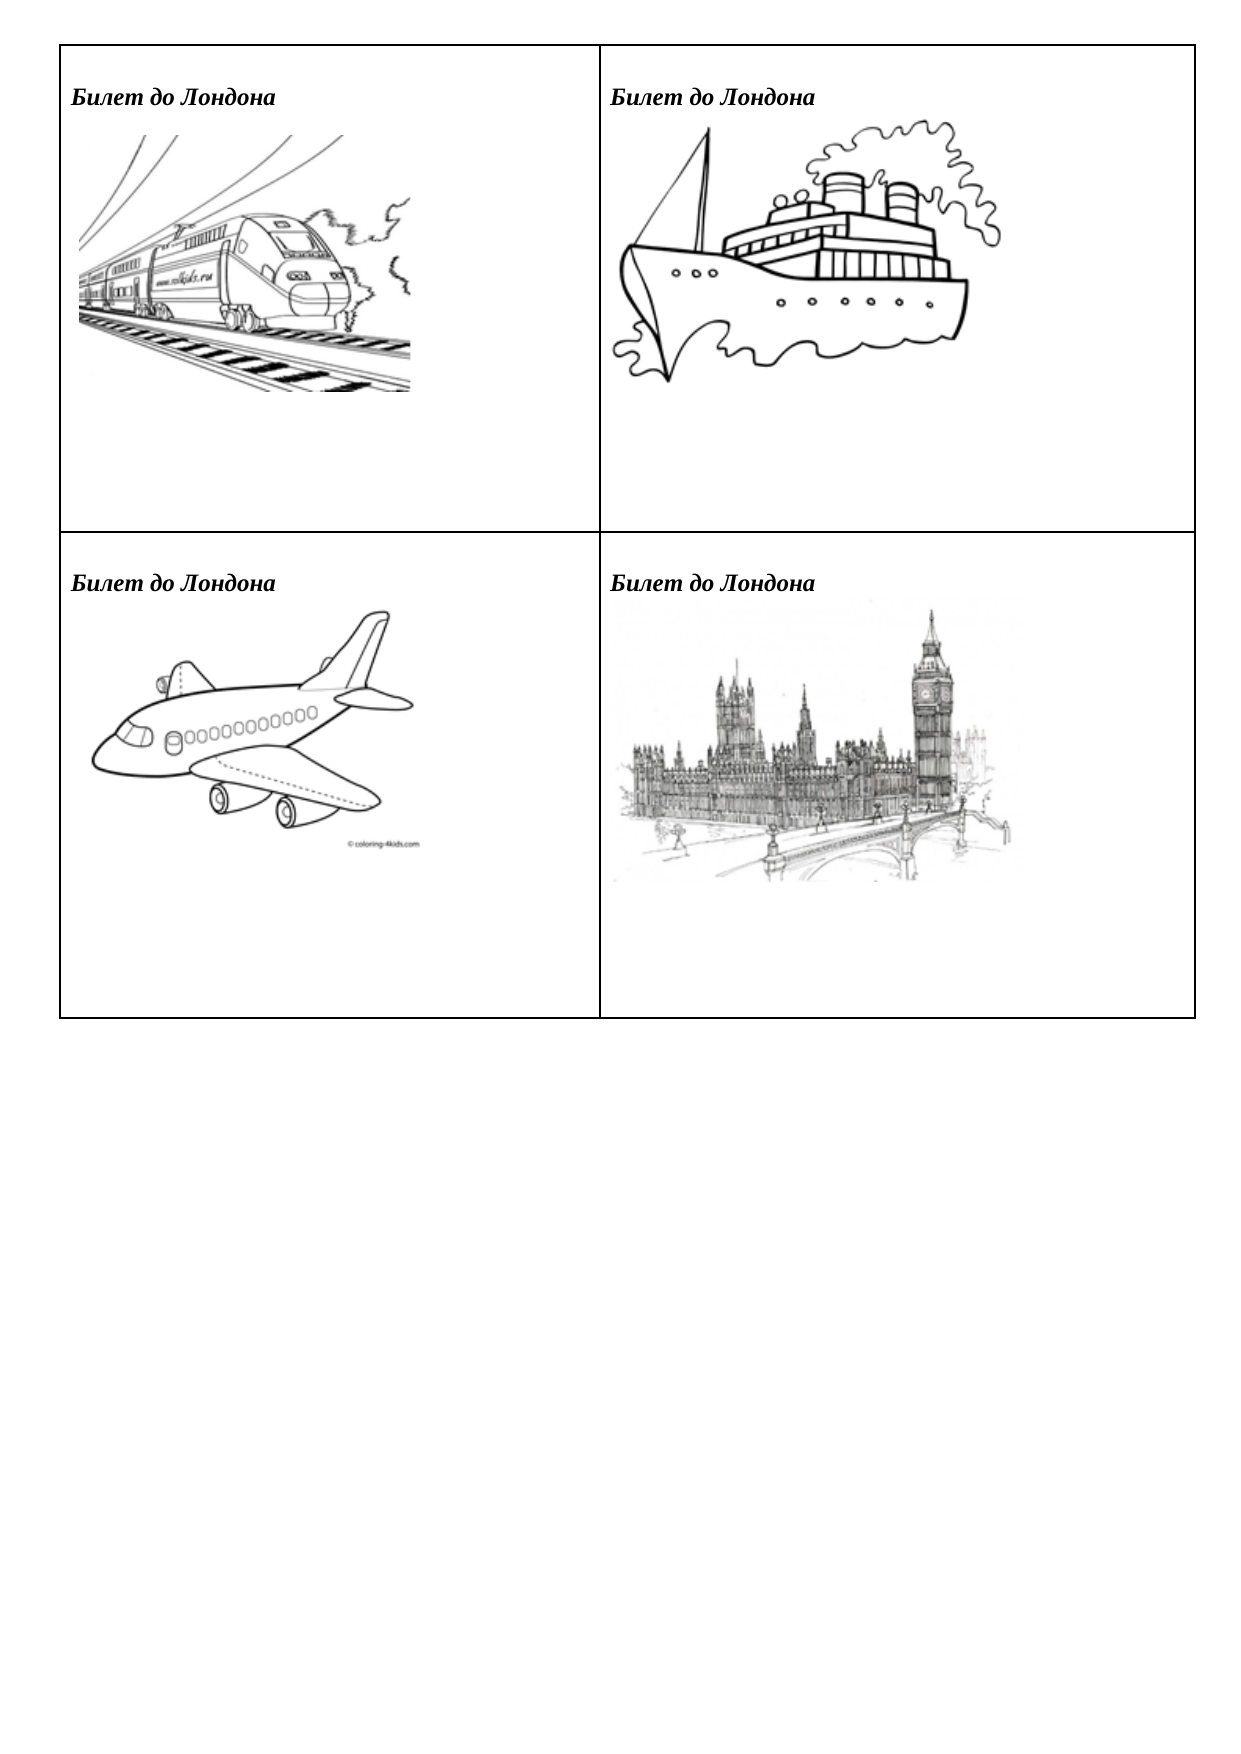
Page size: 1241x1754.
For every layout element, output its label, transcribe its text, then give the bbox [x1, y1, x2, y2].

picture [79, 135, 411, 392]
table_header Билет до Лондона [61, 46, 599, 531]
table_cell Билет до Лондона [601, 533, 1194, 1017]
picture [70, 597, 431, 854]
picture [610, 110, 1004, 389]
table_cell Билет до Лондона [61, 533, 599, 1017]
picture [610, 597, 1027, 882]
table_header Билет до Лондона [601, 46, 1194, 531]
